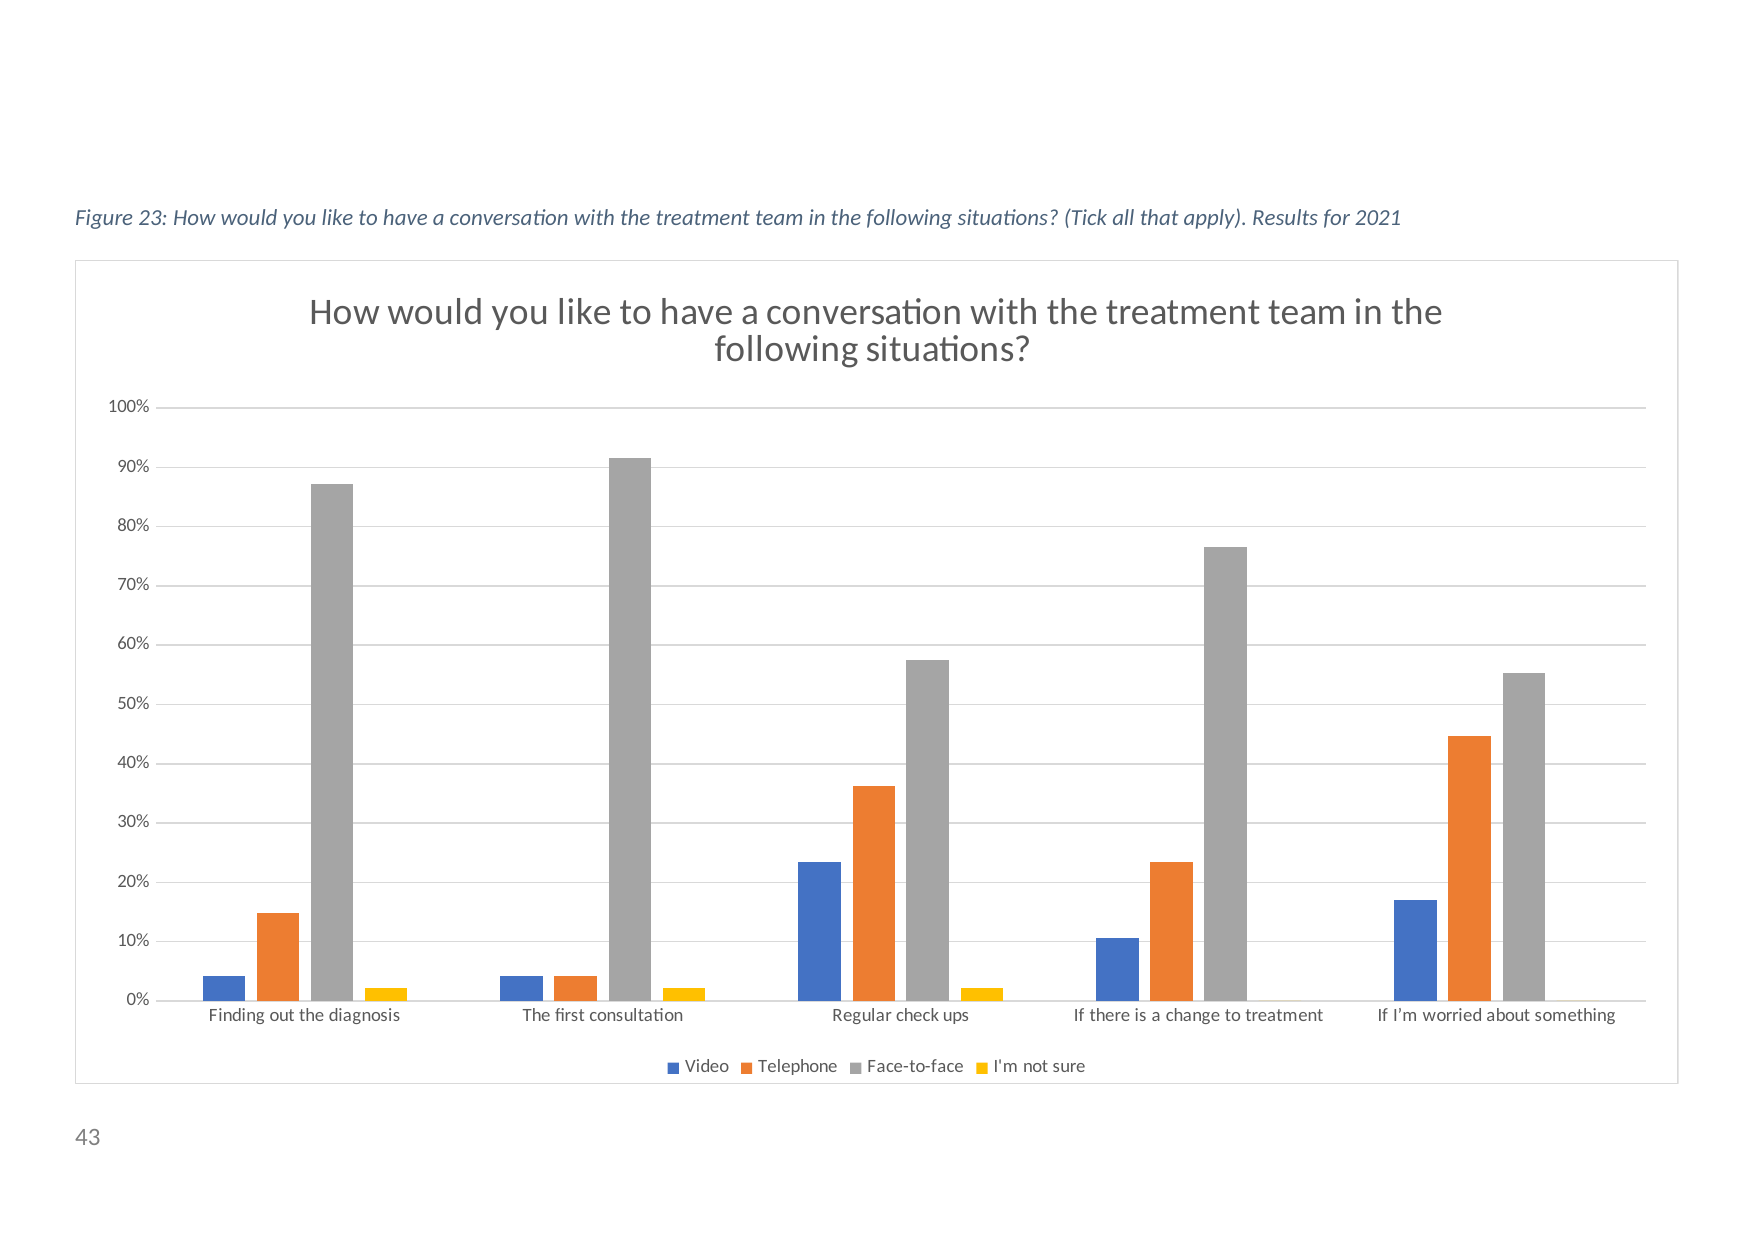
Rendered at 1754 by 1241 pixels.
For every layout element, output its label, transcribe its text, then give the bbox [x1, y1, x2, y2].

text Figure 23: How would you like to have a conversation with the treatment team in the following situations? (Tick all that apply). Results for 2021 [75, 203, 1679, 231]
